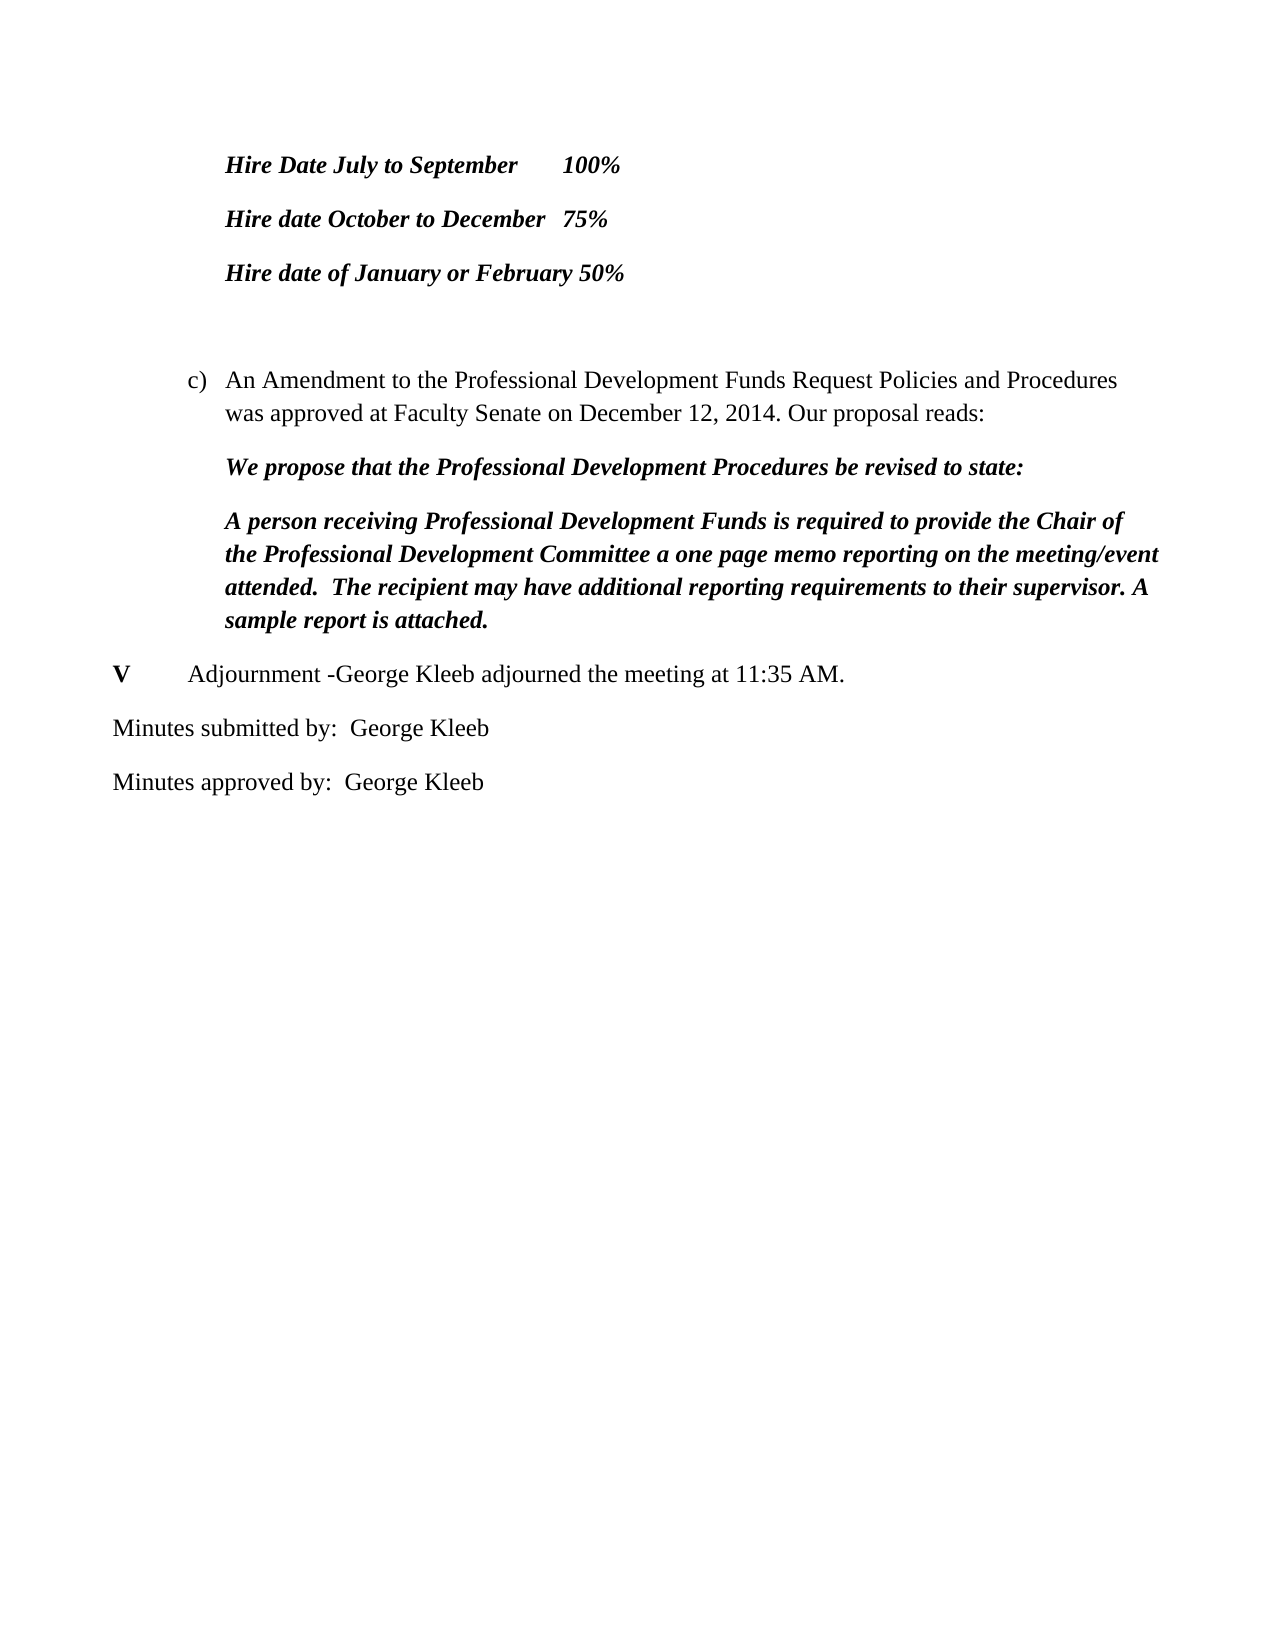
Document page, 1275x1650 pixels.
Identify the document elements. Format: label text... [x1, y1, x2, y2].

list V Adjournment - adjourned the meeting at 11:35 AM. [112, 659, 1162, 688]
list An Amendment to the Professional Development Funds Request Policies and Procedures was approved at Faculty Senate on December 12, 2014. Our proposal reads: [187, 365, 1162, 427]
list A person receiving Professional Development Funds is required to provide the Chair of the Professional Development Committee a one page memo reporting on the meeting/event attended. The recipient may have additional reporting requirements to their supervisor. A sample report is attached. [225, 506, 1162, 634]
list We propose that the Professional Development Procedures be revised to state: [225, 452, 1162, 481]
text Minutes submitted by: George Kleeb [112, 713, 1162, 742]
list Hire date October to December 75% [225, 204, 1162, 233]
list Hire date of January or February 50% [225, 258, 1162, 286]
text Minutes approved by: George Kleeb [112, 767, 1162, 796]
list Hire Date July to September 100% [225, 150, 1162, 179]
